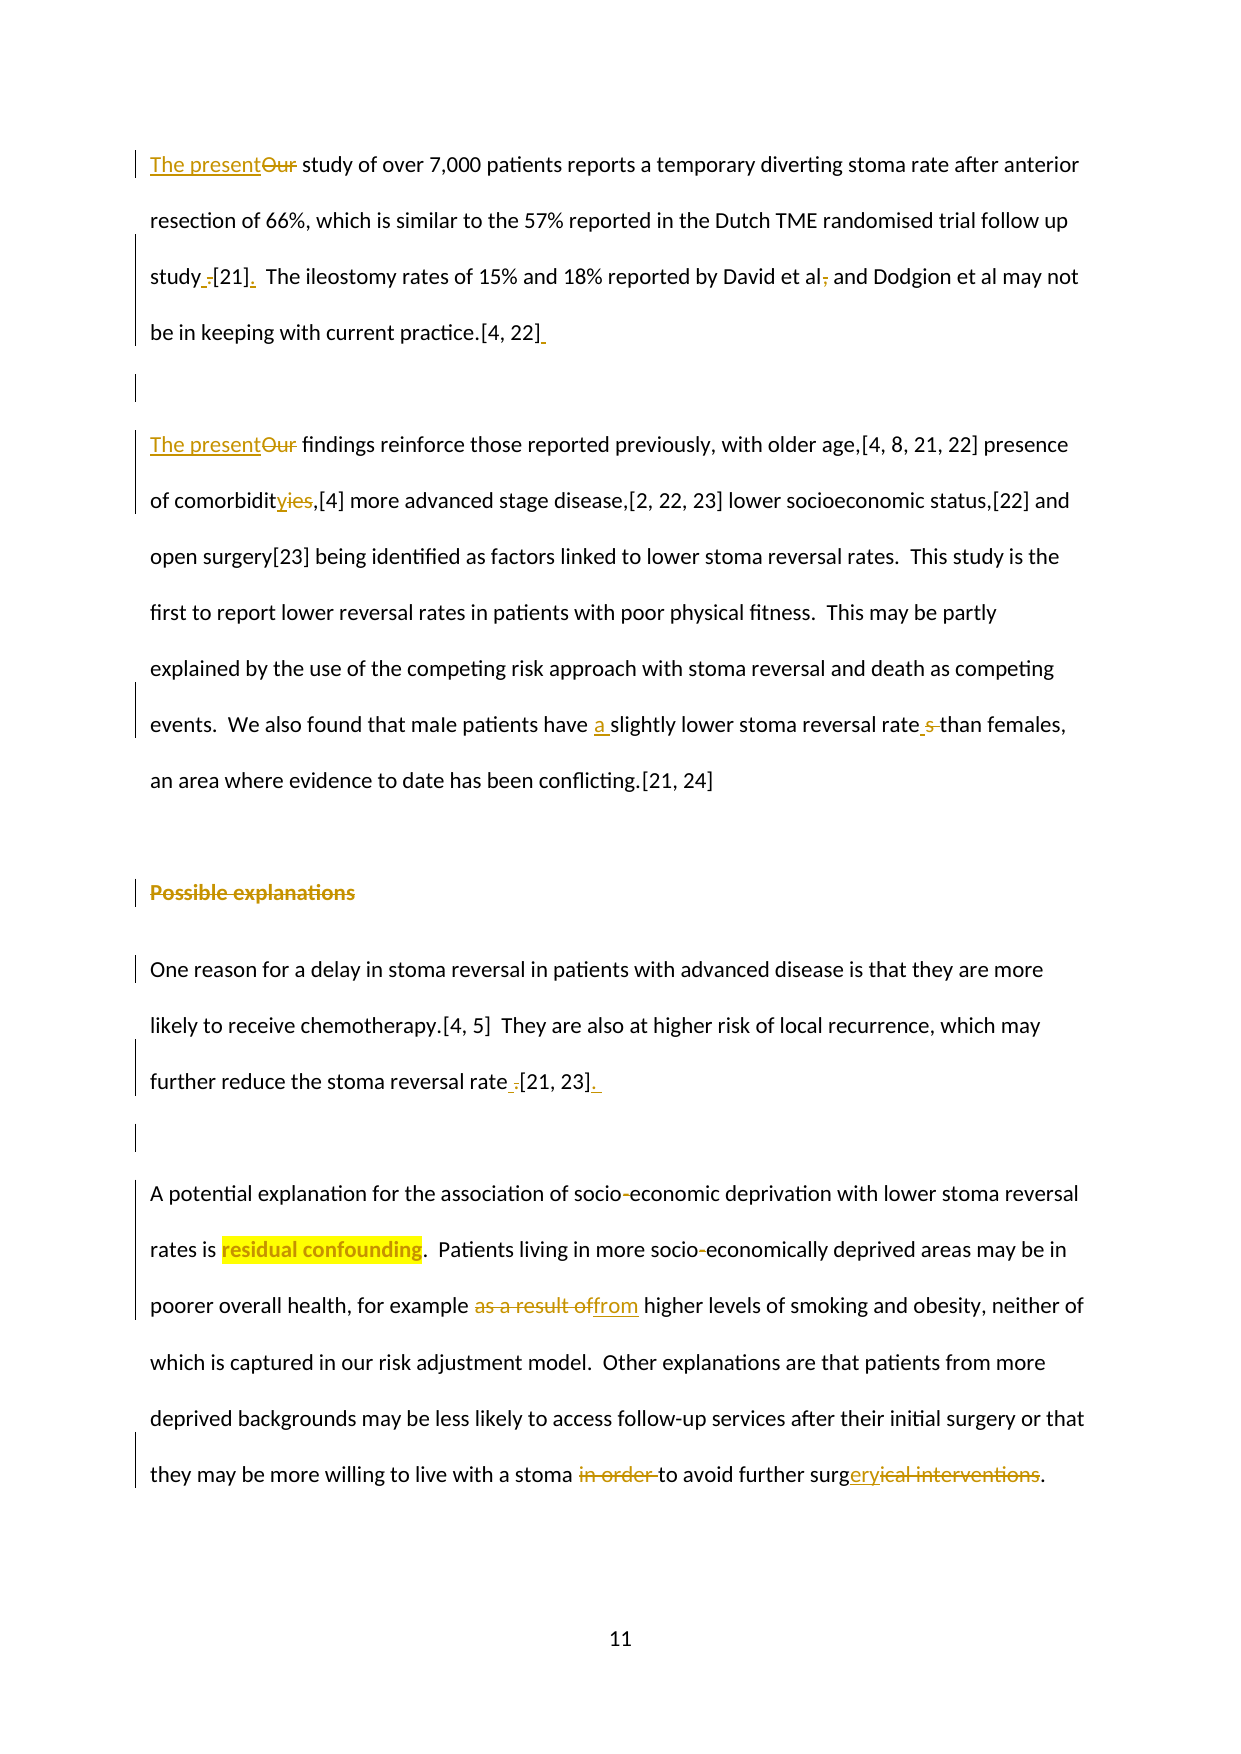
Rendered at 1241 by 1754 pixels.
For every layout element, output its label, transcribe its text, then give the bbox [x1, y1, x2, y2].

text study of over 7,000 patients reports a temporary diverting stoma rate after anterior resection of 66%, which is similar to the 57% reported in the Dutch TME randomised trial follow up study[21] The ileostomy rates of 15% and 18% reported by David et al and Dodgion et al may not be in keeping with current practice.[4, 22] [150, 150, 1090, 346]
text findings reinforce those reported previously, with older age,[4, 8, 21, 22] presence of comorbidit,[4] more advanced stage disease,[2, 22, 23] lower socioeconomic status,[22] and open surgery[23] being identified as factors linked to lower stoma reversal rates. This study is the first to report lower reversal rates in patients with poor physical fitness. This may be partly explained by the use of the competing risk approach with stoma reversal and death as competing events. We also found that maIe patients have slightly lower stoma reversal ratethan females, an area where evidence to date has been conflicting.[21, 24] [150, 430, 1090, 794]
text One reason for a delay in stoma reversal in patients with advanced disease is that they are more likely to receive chemotherapy.[4, 5] They are also at higher risk of local recurrence, which may further reduce the stoma reversal rate[21, 23] [150, 955, 1090, 1096]
text A potential explanation for the association of socioeconomic deprivation with lower stoma reversal rates is residual confounding. Patients living in more socioeconomically deprived areas may be in poorer overall health, for example higher levels of smoking and obesity, neither of which is captured in our risk adjustment model. Other explanations are that patients from more deprived backgrounds may be less likely to access follow-up services after their initial surgery or that they may be more willing to live with a stoma to avoid further surg. [150, 1179, 1090, 1488]
